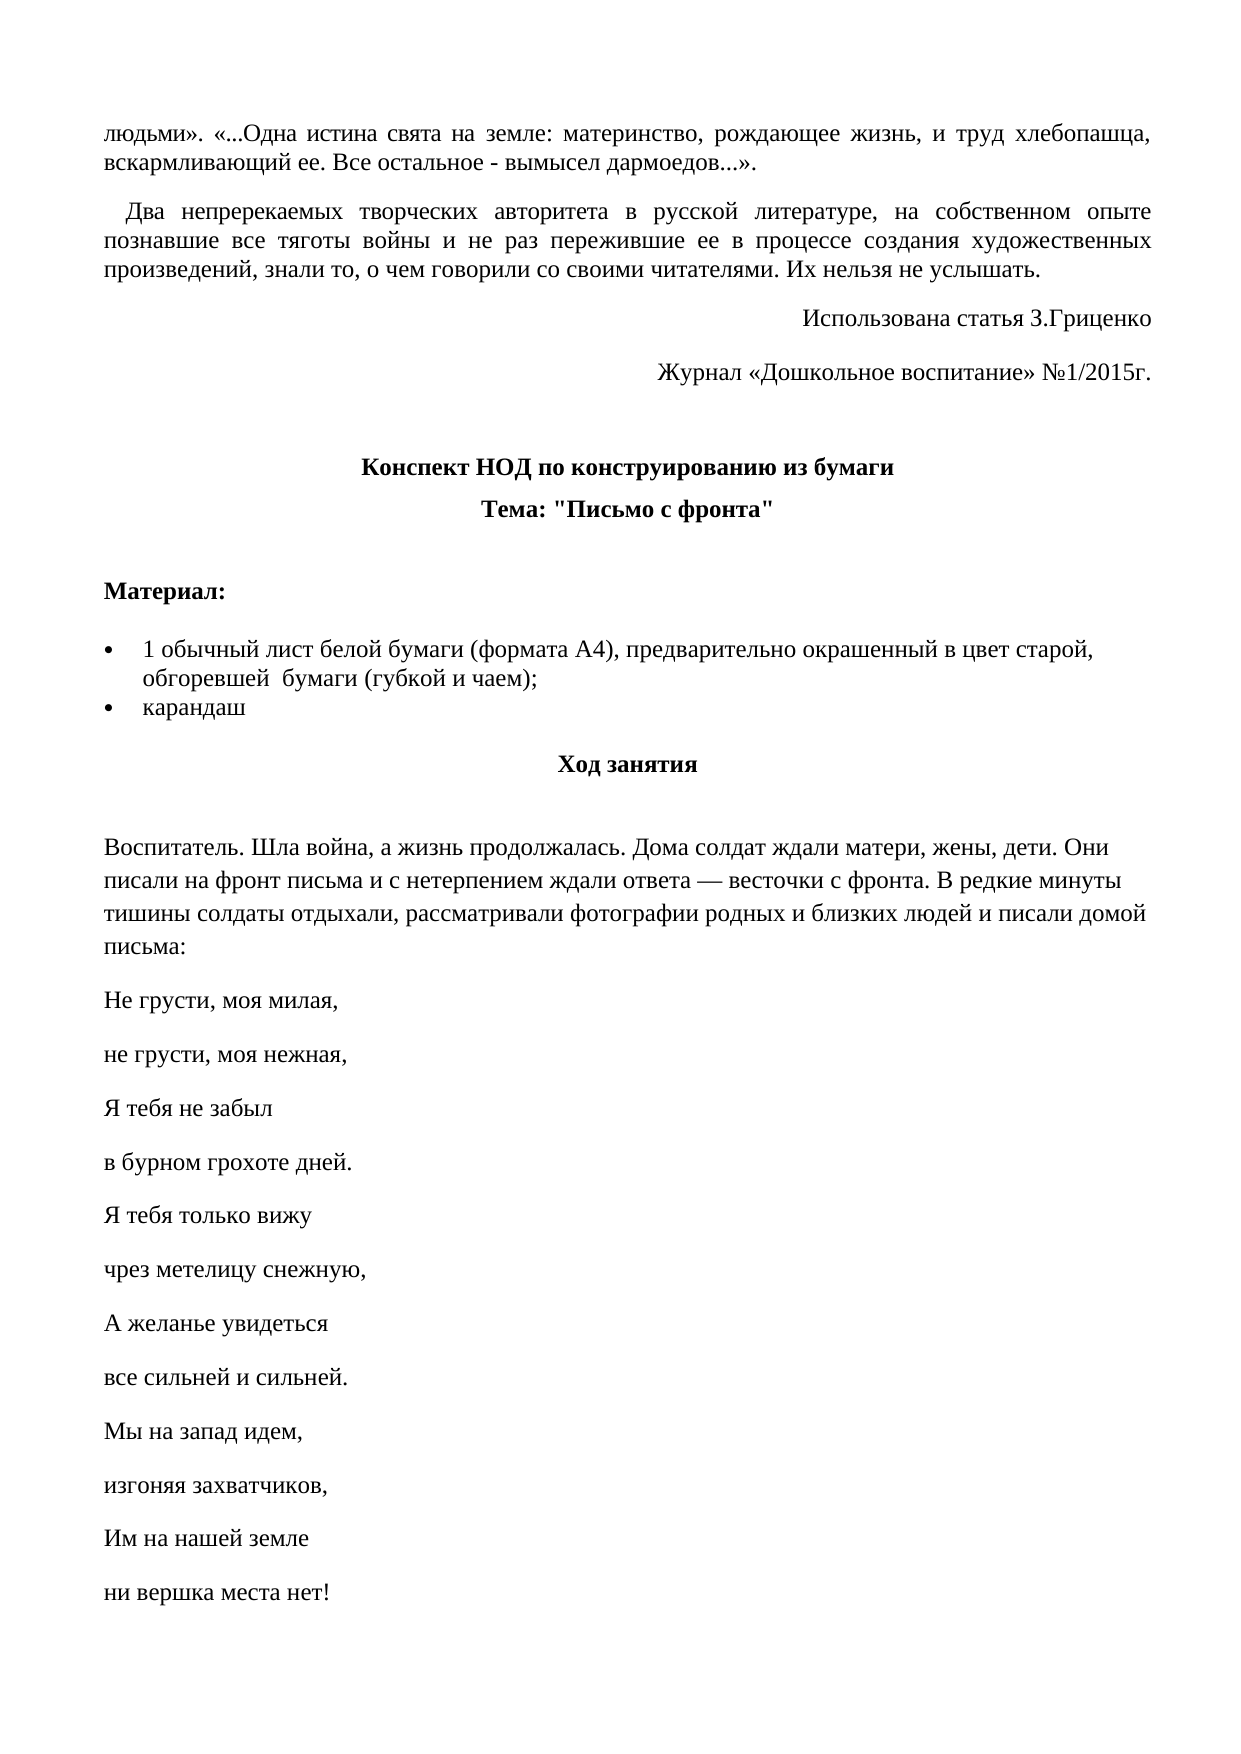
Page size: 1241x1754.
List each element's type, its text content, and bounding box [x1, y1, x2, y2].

list карандаш [105, 692, 1152, 720]
text чрез метелицу снежную, [103, 1254, 1152, 1283]
text Не грусти, моя милая, [103, 985, 1152, 1014]
text Мы на запад идем, [103, 1416, 1152, 1444]
text не грусти, моя нежная, [103, 1039, 1152, 1068]
text изгоняя захватчиков, [103, 1470, 1152, 1498]
text Конспект НОД по конструированию из бумаги [103, 452, 1152, 481]
text Тема: "Письмо с фронта" [103, 494, 1152, 522]
text Ход занятия [103, 749, 1152, 778]
list 1 обычный лист белой бумаги (формата А4), предварительно окрашенный в цвет старой, обгоревшей бумаги (губкой и чаем); [105, 634, 1152, 692]
text Им на нашей земле [103, 1523, 1152, 1552]
text Я тебя только вижу [103, 1200, 1152, 1229]
text А желанье увидеться [103, 1308, 1152, 1337]
text Два непререкаемых творческих авторитета в русской литературе, на собственном опыте познавшие все тяготы войны и не раз пережившие ее в процессе создания художественных произведений, знали то, о чем говорили со своими читателями. Их нельзя не услышать. [103, 196, 1152, 283]
text в бурном грохоте дней. [103, 1147, 1152, 1175]
text Материал: [103, 576, 1152, 605]
text Я тебя не забыл [103, 1093, 1152, 1121]
text Журнал «Дошкольное воспитание» №1/2015г. [103, 357, 1152, 386]
text Воспитатель. Шла война, а жизнь продолжалась. Дома солдат ждали матери, жены, дети. Они писали на фронт письма и с нетерпением ждали ответа — весточки с фронта. В редкие минуты тишины солдаты отдыхали, рассматривали фотографии родных и близких людей и писали домой письма: [103, 832, 1152, 960]
text ни вершка места нет! [103, 1577, 1152, 1606]
text все сильней и сильней. [103, 1362, 1152, 1391]
text Использована статья З.Гриценко [103, 303, 1152, 332]
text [103, 118, 1152, 176]
